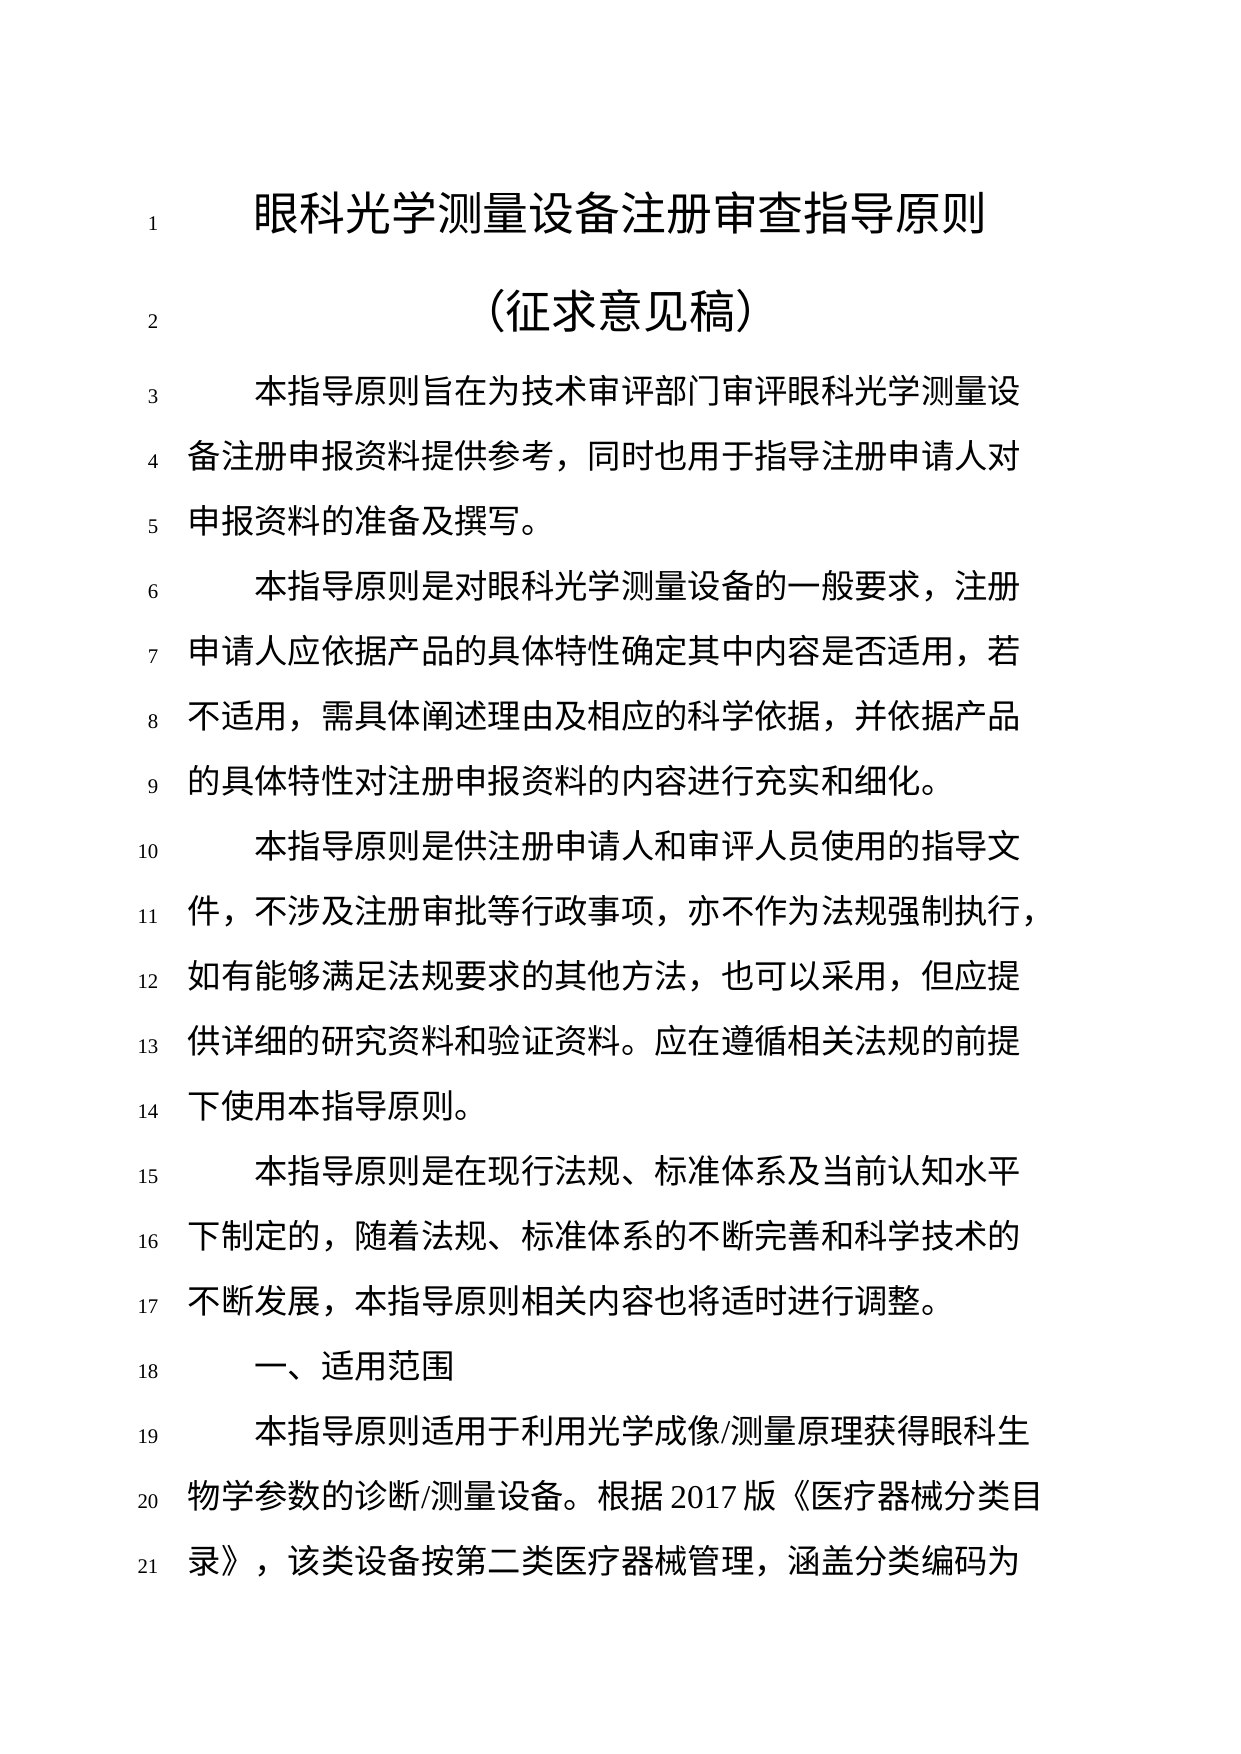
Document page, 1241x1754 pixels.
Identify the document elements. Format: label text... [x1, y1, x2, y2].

text （征求意见稿） [187, 259, 1053, 357]
text 本指导原则是供注册申请人和审评人员使用的指导文件，不涉及注册审批等行政事项，亦不作为法规强制执行，如有能够满足法规要求的其他方法，也可以采用，但应提供详细的研究资料和验证资料。应在遵循相关法规的前提下使用本指导原则。 [187, 812, 1053, 1137]
text 本指导原则是在现行法规、标准体系及当前认知水平下制定的，随着法规、标准体系的不断完善和科学技术的不断发展，本指导原则相关内容也将适时进行调整。 [187, 1137, 1053, 1332]
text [187, 1397, 1053, 1592]
text 本指导原则是对眼科光学测量设备的一般要求，注册申请人应依据产品的具体特性确定其中内容是否适用，若不适用，需具体阐述理由及相应的科学依据，并依据产品的具体特性对注册申报资料的内容进行充实和细化。 [187, 552, 1053, 812]
text 一、适用范围 [187, 1332, 1053, 1397]
text 眼科光学测量设备注册审查指导原则 [187, 162, 1053, 259]
text 本指导原则旨在为技术审评部门审评眼科光学测量设备注册申报资料提供参考，同时也用于指导注册申请人对申报资料的准备及撰写。 [187, 357, 1053, 552]
